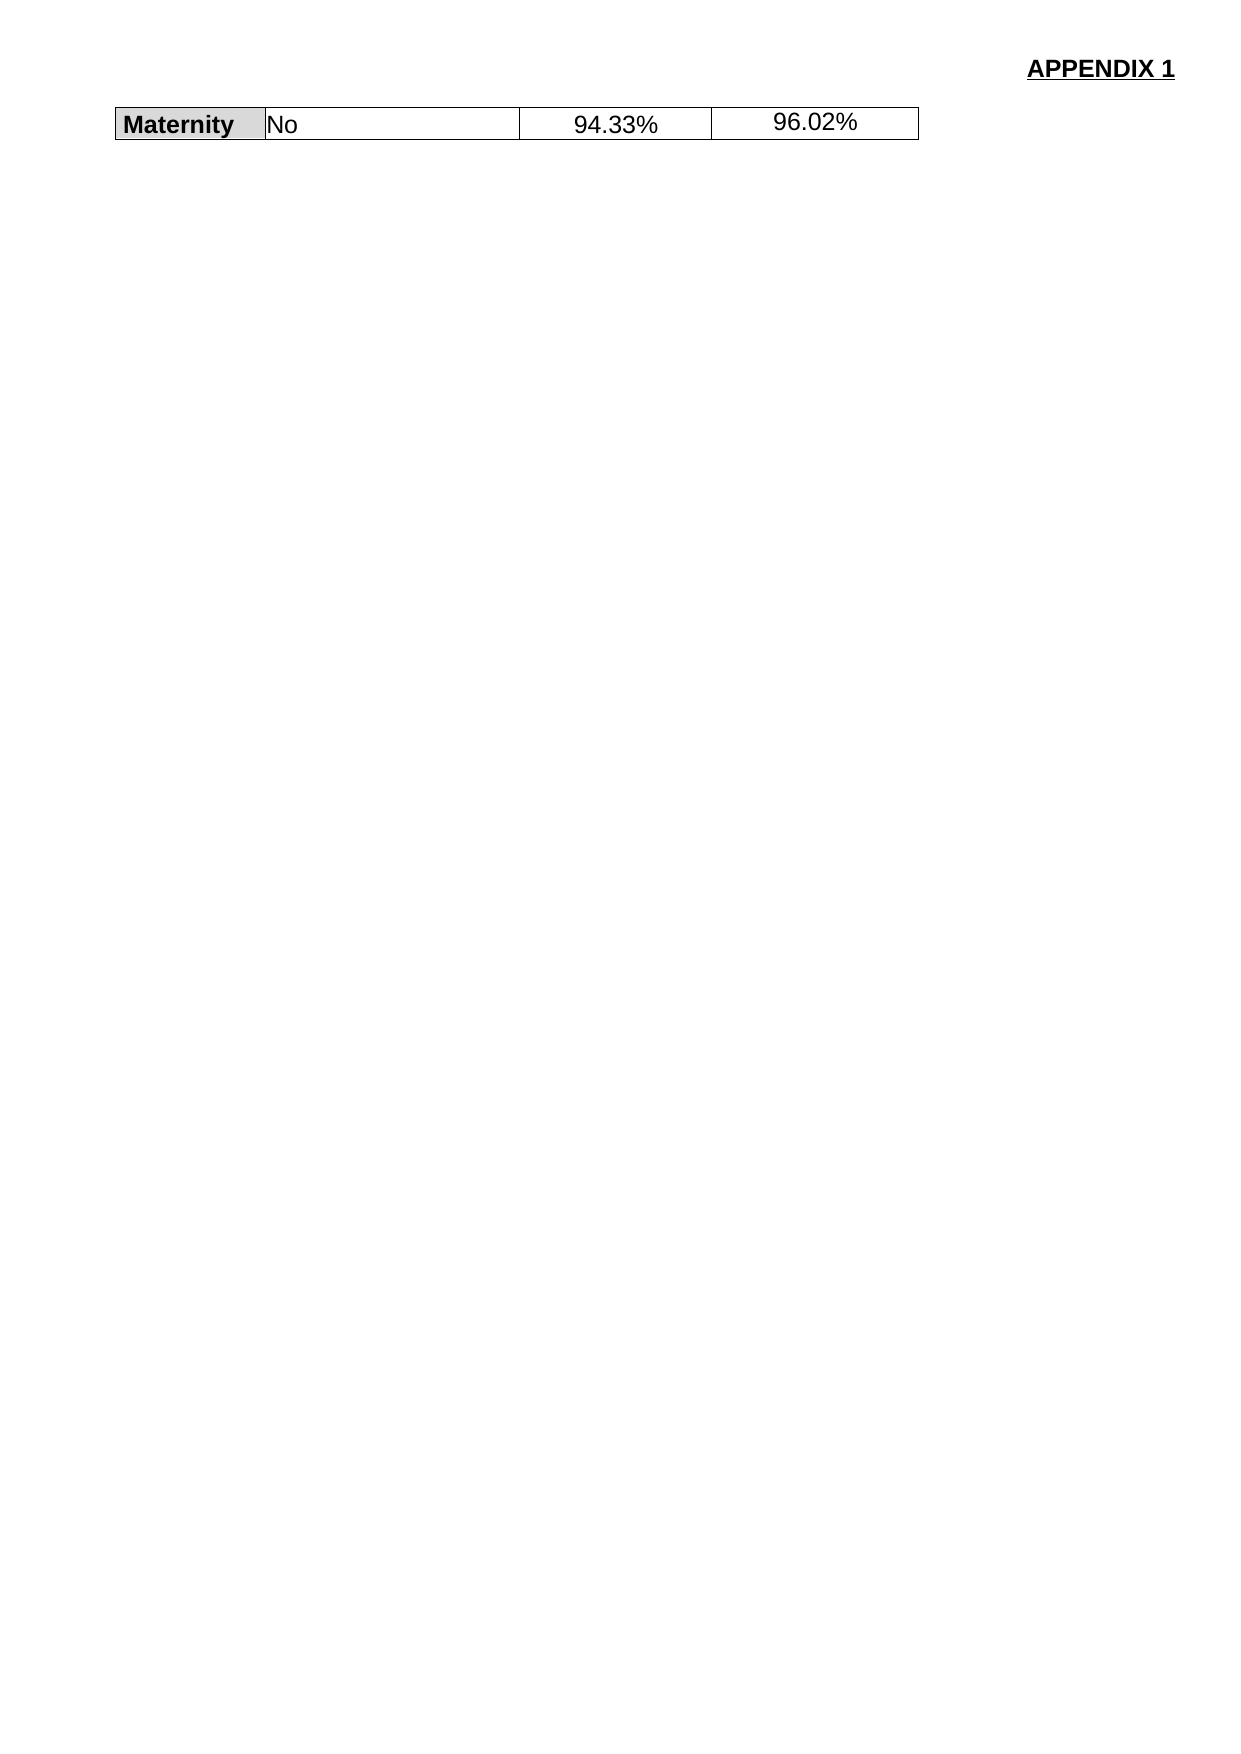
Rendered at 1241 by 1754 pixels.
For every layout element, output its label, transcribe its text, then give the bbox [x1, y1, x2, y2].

table_cell 96.02% [712, 108, 918, 138]
table_cell No [266, 108, 519, 138]
table_cell Maternity [116, 108, 265, 138]
table_cell 94.33% [520, 108, 711, 138]
